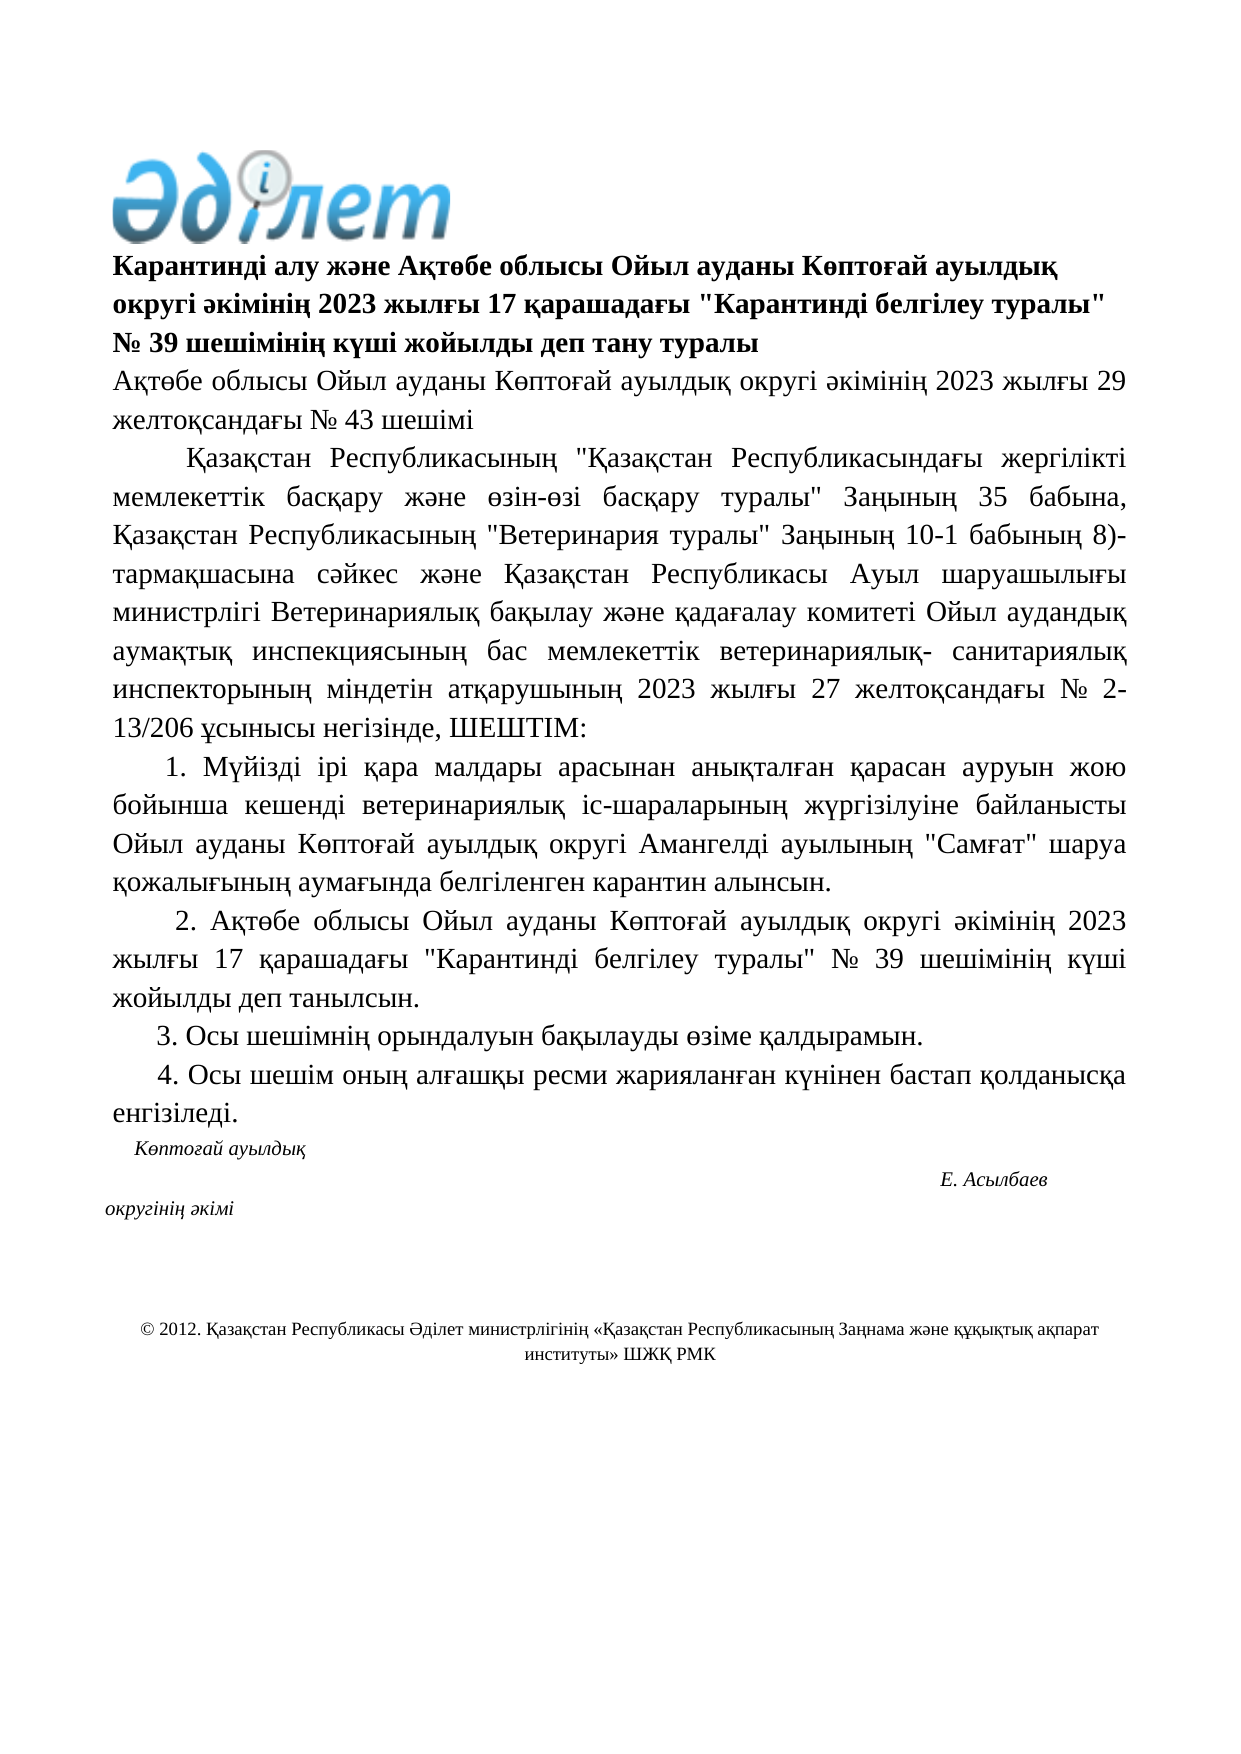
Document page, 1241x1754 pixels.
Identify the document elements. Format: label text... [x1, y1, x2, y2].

text Карантинді алу және Ақтөбе облысы Ойыл ауданы Көптоғай ауылдық округі әкімінің 2023 жылғы 17 қарашадағы "Карантинді белгілеу туралы" № 39 шешімінің күші жойылды деп тану туралы [112, 248, 1128, 358]
text © 2012. Қазақстан Республикасы Әділет министрлігінің «Қазақстан Республикасының Заңнама және құқықтық ақпарат институты» ШЖҚ РМК [112, 1318, 1128, 1364]
text 1. Мүйізді ірі қара малдары арасынан анықталған қарасан ауруын жою бойынша кешенді ветеринариялық іс-шараларының жүргізілуіне байланысты Ойыл ауданы Көптоғай ауылдық округі Амангелді ауылының "Самғат" шаруа қожалығының аумағында белгіленген карантин алынсын. [112, 749, 1128, 898]
table_header Көптоғай ауылдық округінің әкімі [101, 1134, 939, 1227]
text Қазақстан Республикасының "Қазақстан Республикасындағы жергілікті мемлекеттік басқару және өзін-өзі басқару туралы" Заңының 35 бабына, Қазақстан Республикасының "Ветеринария туралы" Заңының 10-1 бабының 8)-тармақшасына сәйкес және Қазақстан Республикасы Ауыл шаруашылығы министрлігі Ветеринариялық бақылау және қадағалау комитеті Ойыл аудандық аумақтық инспекциясының бас мемлекеттік ветеринариялық- санитариялық инспекторының міндетін атқарушының 2023 жылғы 27 желтоқсандағы № 2-13/206 ұсынысы негізінде, ШЕШТІМ: [112, 440, 1128, 744]
text 2. Ақтөбе облысы Ойыл ауданы Көптоғай ауылдық округі әкімінің 2023 жылғы 17 қарашадағы "Карантинді белгілеу туралы" № 39 шешімінің күші жойылды деп танылсын. [112, 903, 1128, 1013]
picture [112, 150, 451, 244]
text Ақтөбе облысы Ойыл ауданы Көптоғай ауылдық округі әкімінің 2023 жылғы 29 желтоқсандағы № 43 шешімі [112, 363, 1128, 435]
text 3. Осы шешімнің орындалуын бақылауды өзіме қалдырамын. [112, 1018, 1128, 1052]
text 4. Осы шешім оның алғашқы ресми жарияланған күнінен бастап қолданысқа енгізіледі. [112, 1057, 1128, 1129]
table_header Е. Асылбаев [939, 1134, 1240, 1227]
